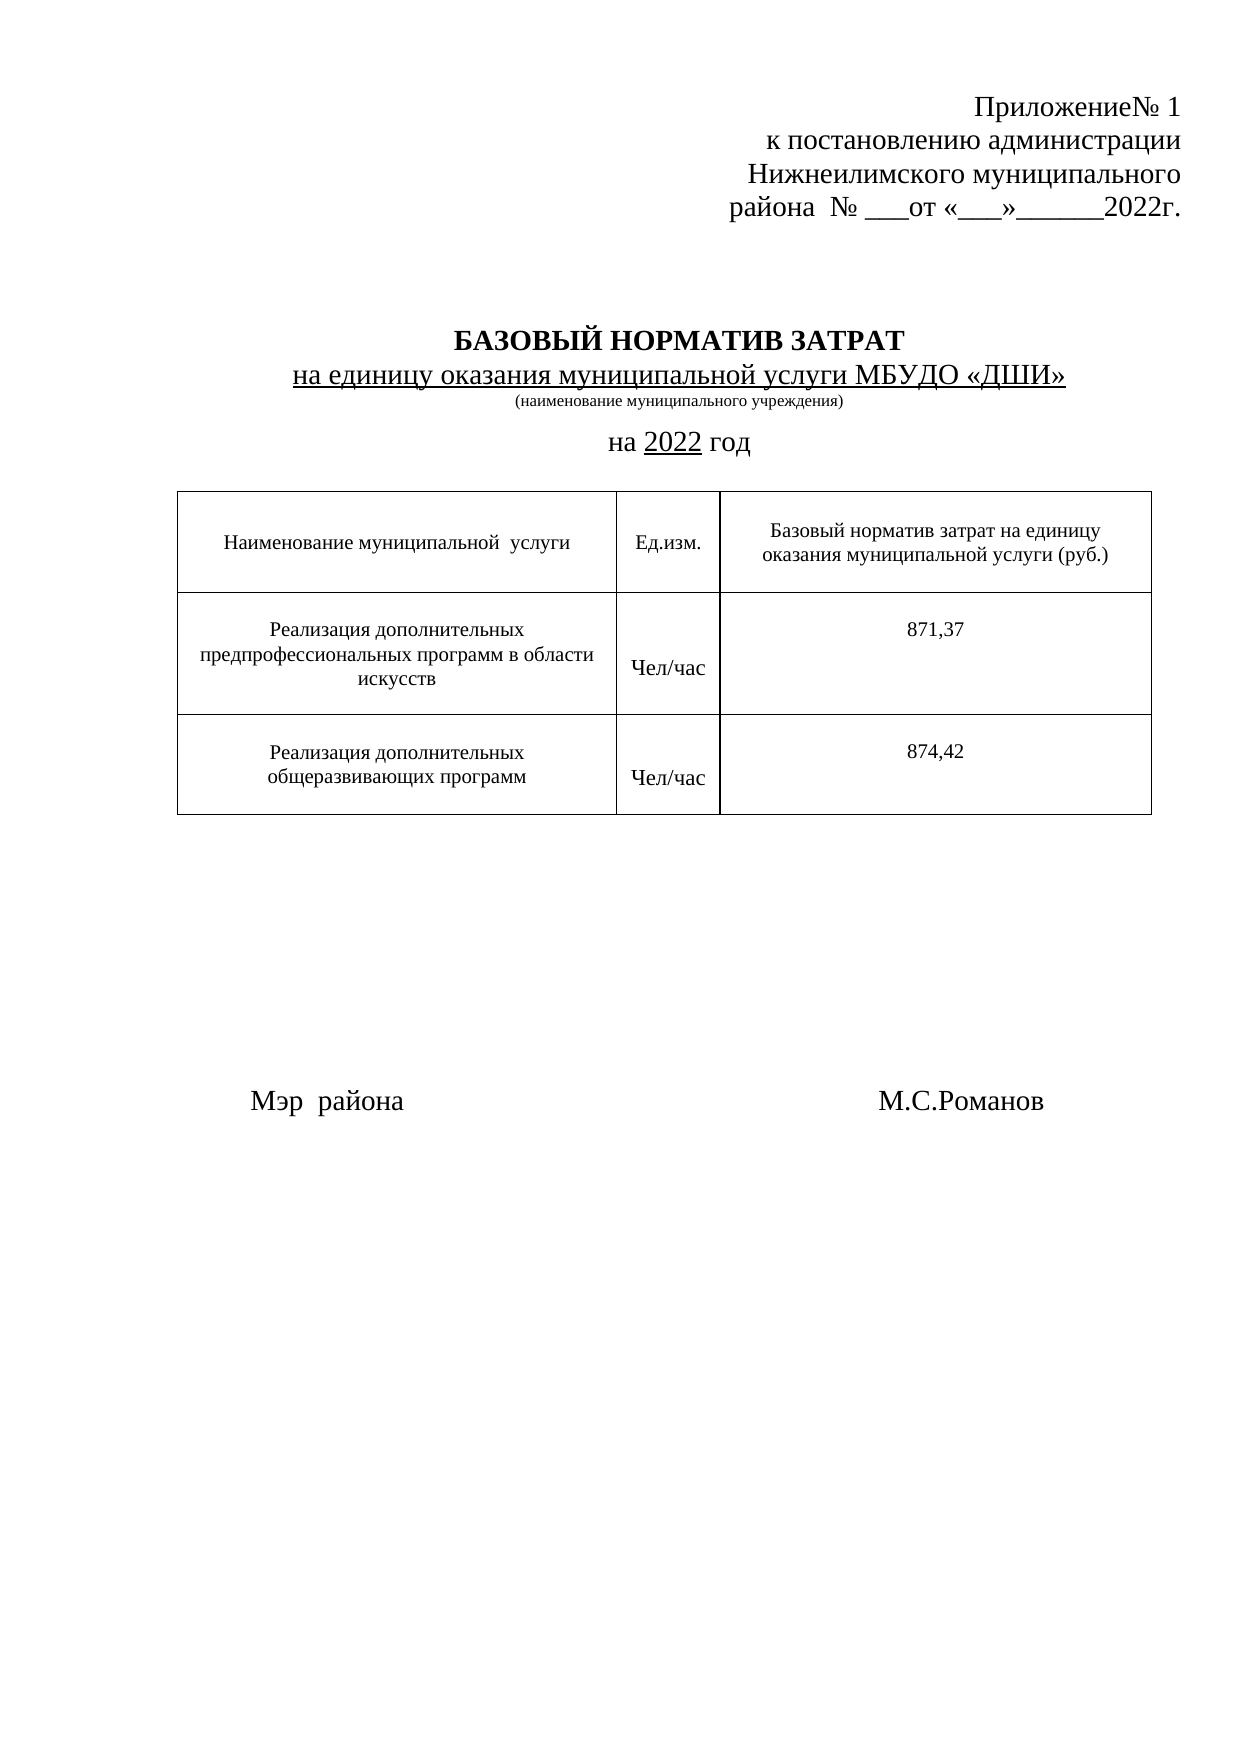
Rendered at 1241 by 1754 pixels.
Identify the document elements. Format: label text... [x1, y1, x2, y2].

table_header Ед.изм. [617, 492, 719, 592]
table_cell Чел/час [617, 715, 719, 814]
table_cell Реализация дополнительных предпрофессиональных программ в области искусств [178, 593, 616, 714]
table_header Базовый норматив затрат на единицу оказания муниципальной услуги (руб.) [721, 492, 1151, 592]
table_header Наименование муниципальной услуги [178, 492, 616, 592]
text (наименование муниципального учреждения) [177, 391, 1181, 424]
text на 2022 год [177, 424, 1181, 458]
text Приложение№ 1 [177, 89, 1181, 122]
text Мэр района М.С.Романов [177, 1083, 1181, 1117]
text БАЗОВЫЙ НОРМАТИВ ЗАТРАТ [177, 323, 1181, 357]
text к постановлению администрации [177, 122, 1181, 156]
table_cell 871,37 [721, 593, 1151, 714]
text Нижнеилимского муниципального [177, 156, 1181, 189]
table_cell Реализация дополнительных общеразвивающих программ [178, 715, 616, 814]
text района № ___от «___»______2022г. [177, 189, 1181, 223]
table_cell 874,42 [721, 715, 1151, 814]
text на единицу оказания муниципальной услуги МБУДО «ДШИ» [177, 357, 1181, 391]
table_cell Чел/час [617, 593, 719, 714]
